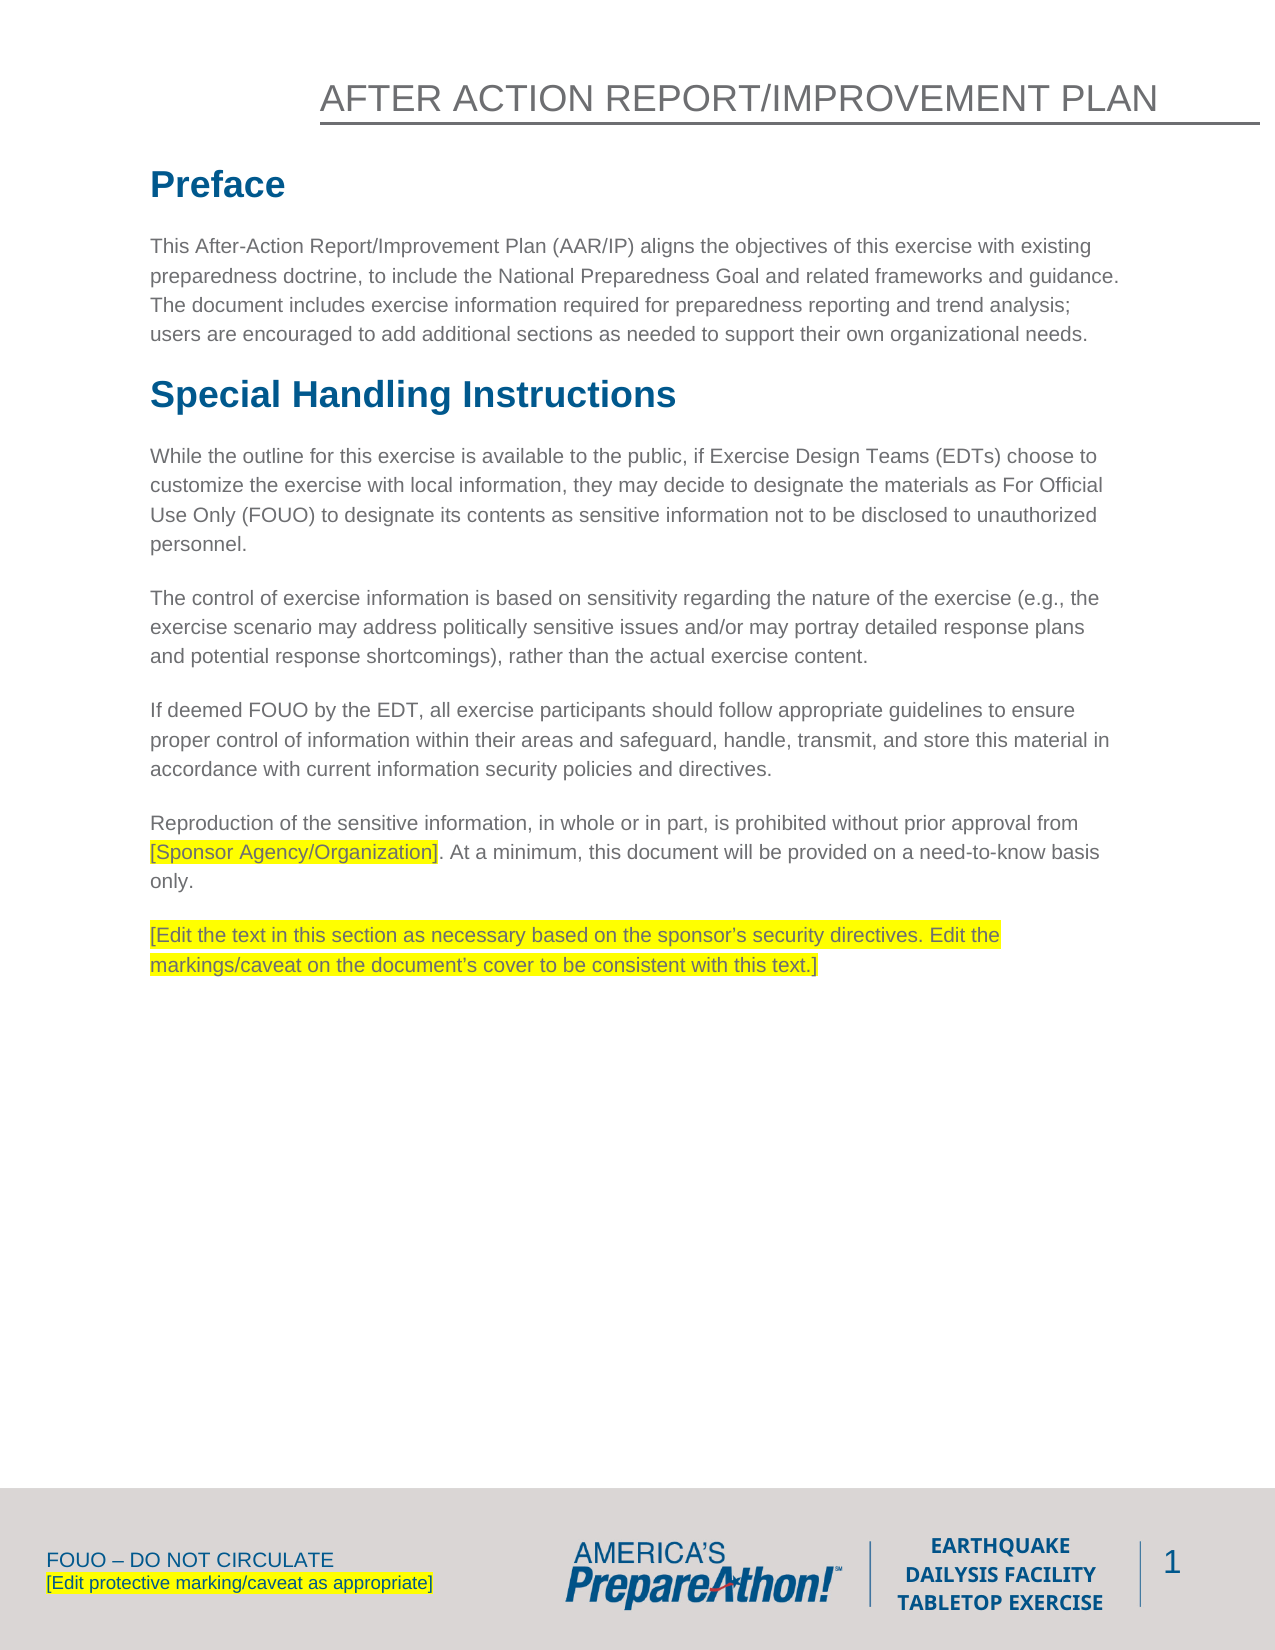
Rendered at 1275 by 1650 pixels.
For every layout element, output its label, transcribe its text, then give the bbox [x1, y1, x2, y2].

text While the outline for this exercise is available to the public, if Exercise Design Teams (EDTs) choose to customize the exercise with local information, they may decide to designate the materials as For Official Use Only (FOUO) to designate its contents as sensitive information not to be disclosed to unauthorized personnel. [150, 440, 1125, 557]
picture [0, 1488, 1275, 1650]
text [Edit the text in this section as necessary based on the sponsor’s security directives. Edit the markings/caveat on the document’s cover to be consistent with this text.] [150, 919, 1125, 978]
text Reproduction of the sensitive information, in whole or in part, is prohibited without prior approval from [Sponsor Agency/Organization]. At a minimum, this document will be provided on a need-to-know basis only. [150, 807, 1125, 894]
text The control of exercise information is based on sensitivity regarding the nature of the exercise (e.g., the exercise scenario may address politically sensitive issues and/or may portray detailed response plans and potential response shortcomings), rather than the actual exercise content. [150, 582, 1125, 669]
text This After-Action Report/Improvement Plan (AAR/IP) aligns the objectives of this exercise with existing preparedness doctrine, to include the National Preparedness Goal and related frameworks and guidance. The document includes exercise information required for preparedness reporting and trend analysis; users are encouraged to add additional sections as needed to support their own organizational needs. [150, 231, 1125, 347]
text If deemed FOUO by the EDT, all exercise participants should follow appropriate guidelines to ensure proper control of information within their areas and safeguard, handle, transmit, and store this material in accordance with current information security policies and directives. [150, 694, 1125, 782]
subtitle Preface [150, 162, 1125, 206]
subtitle Special Handling Instructions [150, 372, 1125, 415]
